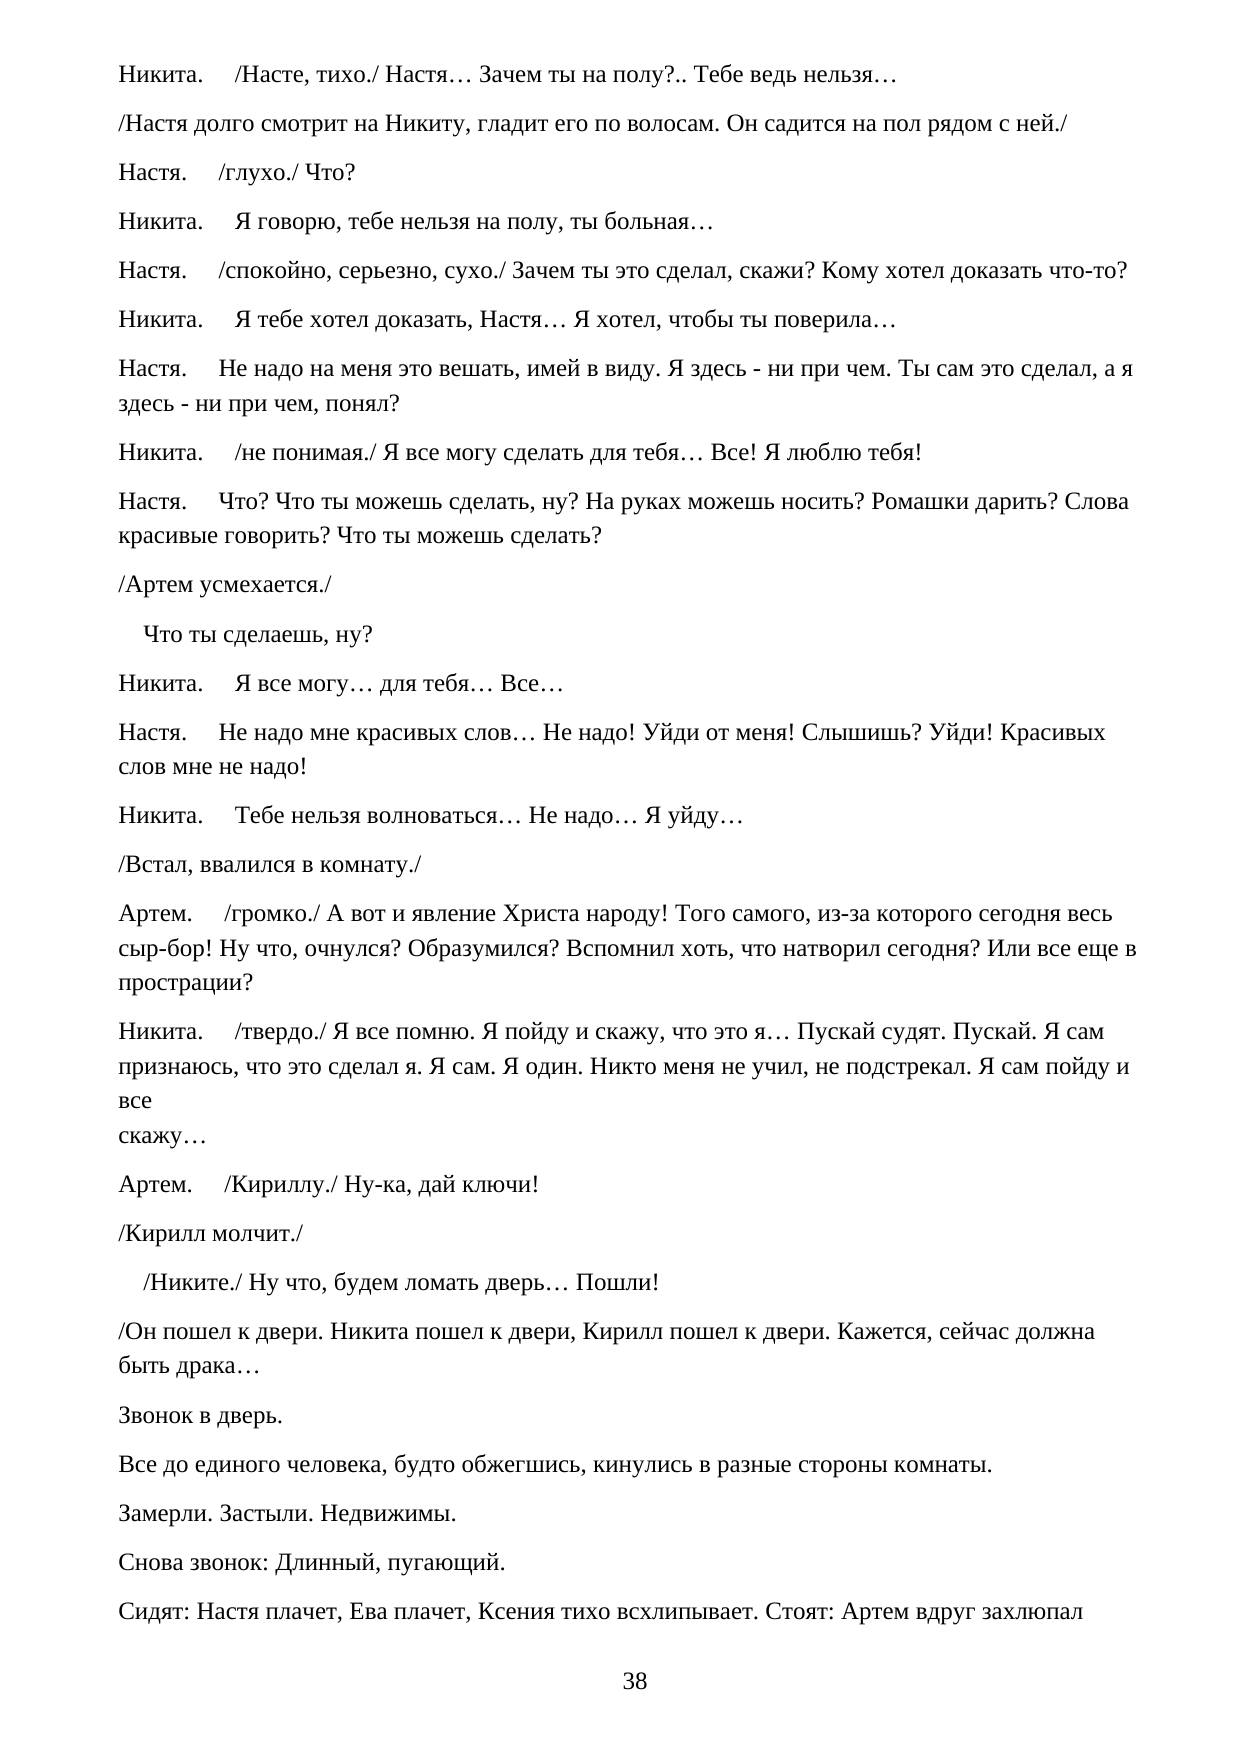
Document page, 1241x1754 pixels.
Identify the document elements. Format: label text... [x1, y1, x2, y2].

text Настя. /спокойно, серьезно, сухо./ Зачем ты это сделал, скажи? Кому хотел доказать что-то? [118, 255, 1152, 284]
text /Никите./ Ну что, будем ломать дверь… Пошли! [118, 1267, 1152, 1296]
text Никита. Я все могу… для тебя… Все… [118, 668, 1152, 696]
text /Артем усмехается./ [118, 569, 1152, 598]
text Все до единого человека, будто обжегшись, кинулись в разные стороны комнаты. [118, 1449, 1152, 1477]
text Артем. /Кириллу./ Ну-ка, дай ключи! [118, 1169, 1152, 1198]
text /Он пошел к двери. Никита пошел к двери, Кирилл пошел к двери. Кажется, сейчас должна быть драка… [118, 1316, 1152, 1379]
text Что ты сделаешь, ну? [118, 619, 1152, 647]
text Звонок в дверь. [118, 1400, 1152, 1428]
text Настя. Что? Что ты можешь сделать, ну? На руках можешь носить? Ромашки дарить? Слова красивые говорить? Что ты можешь сделать? [118, 486, 1152, 549]
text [118, 1596, 1152, 1625]
text Замерли. Застыли. Недвижимы. [118, 1498, 1152, 1527]
text Никита. Я говорю, тебе нельзя на полу, ты больная… [118, 206, 1152, 235]
text Никита. /твердо./ Я все помню. Я пойду и скажу, что это я… Пускай судят. Пускай. Я сам признаюсь, что это сделал я. Я сам. Я один. Никто меня не учил, не подстрекал. Я сам пойду и все скажу… [118, 1016, 1152, 1149]
text Никита. /не понимая./ Я все могу сделать для тебя… Все! Я люблю тебя! [118, 437, 1152, 466]
text /Встал, ввалился в комнату./ [118, 849, 1152, 878]
text Никита. /Насте, тихо./ Настя… Зачем ты на полу?.. Тебе ведь нельзя… [118, 59, 1152, 88]
text Настя. Не надо мне красивых слов… Не надо! Уйди от меня! Слышишь? Уйди! Красивых слов мне не надо! [118, 717, 1152, 780]
text Снова звонок: Длинный, пугающий. [118, 1547, 1152, 1576]
text Настя. Не надо на меня это вешать, имей в виду. Я здесь - ни при чем. Ты сам это сделал, а я здесь - ни при чем, понял? [118, 353, 1152, 417]
text /Кирилл молчит./ [118, 1218, 1152, 1247]
text Никита. Тебе нельзя волноваться… Не надо… Я уйду… [118, 800, 1152, 829]
text /Настя долго смотрит на Никиту, гладит его по волосам. Он садится на пол рядом с ней./ [118, 108, 1152, 137]
text Настя. /глухо./ Что? [118, 157, 1152, 186]
text Никита. Я тебе хотел доказать, Настя… Я хотел, чтобы ты поверила… [118, 304, 1152, 333]
text Артем. /громко./ А вот и явление Христа народу! Того самого, из-за которого сегодня весь сыр-бор! Ну что, очнулся? Образумился? Вспомнил хоть, что натворил сегодня? Или все еще в прострации? [118, 898, 1152, 996]
